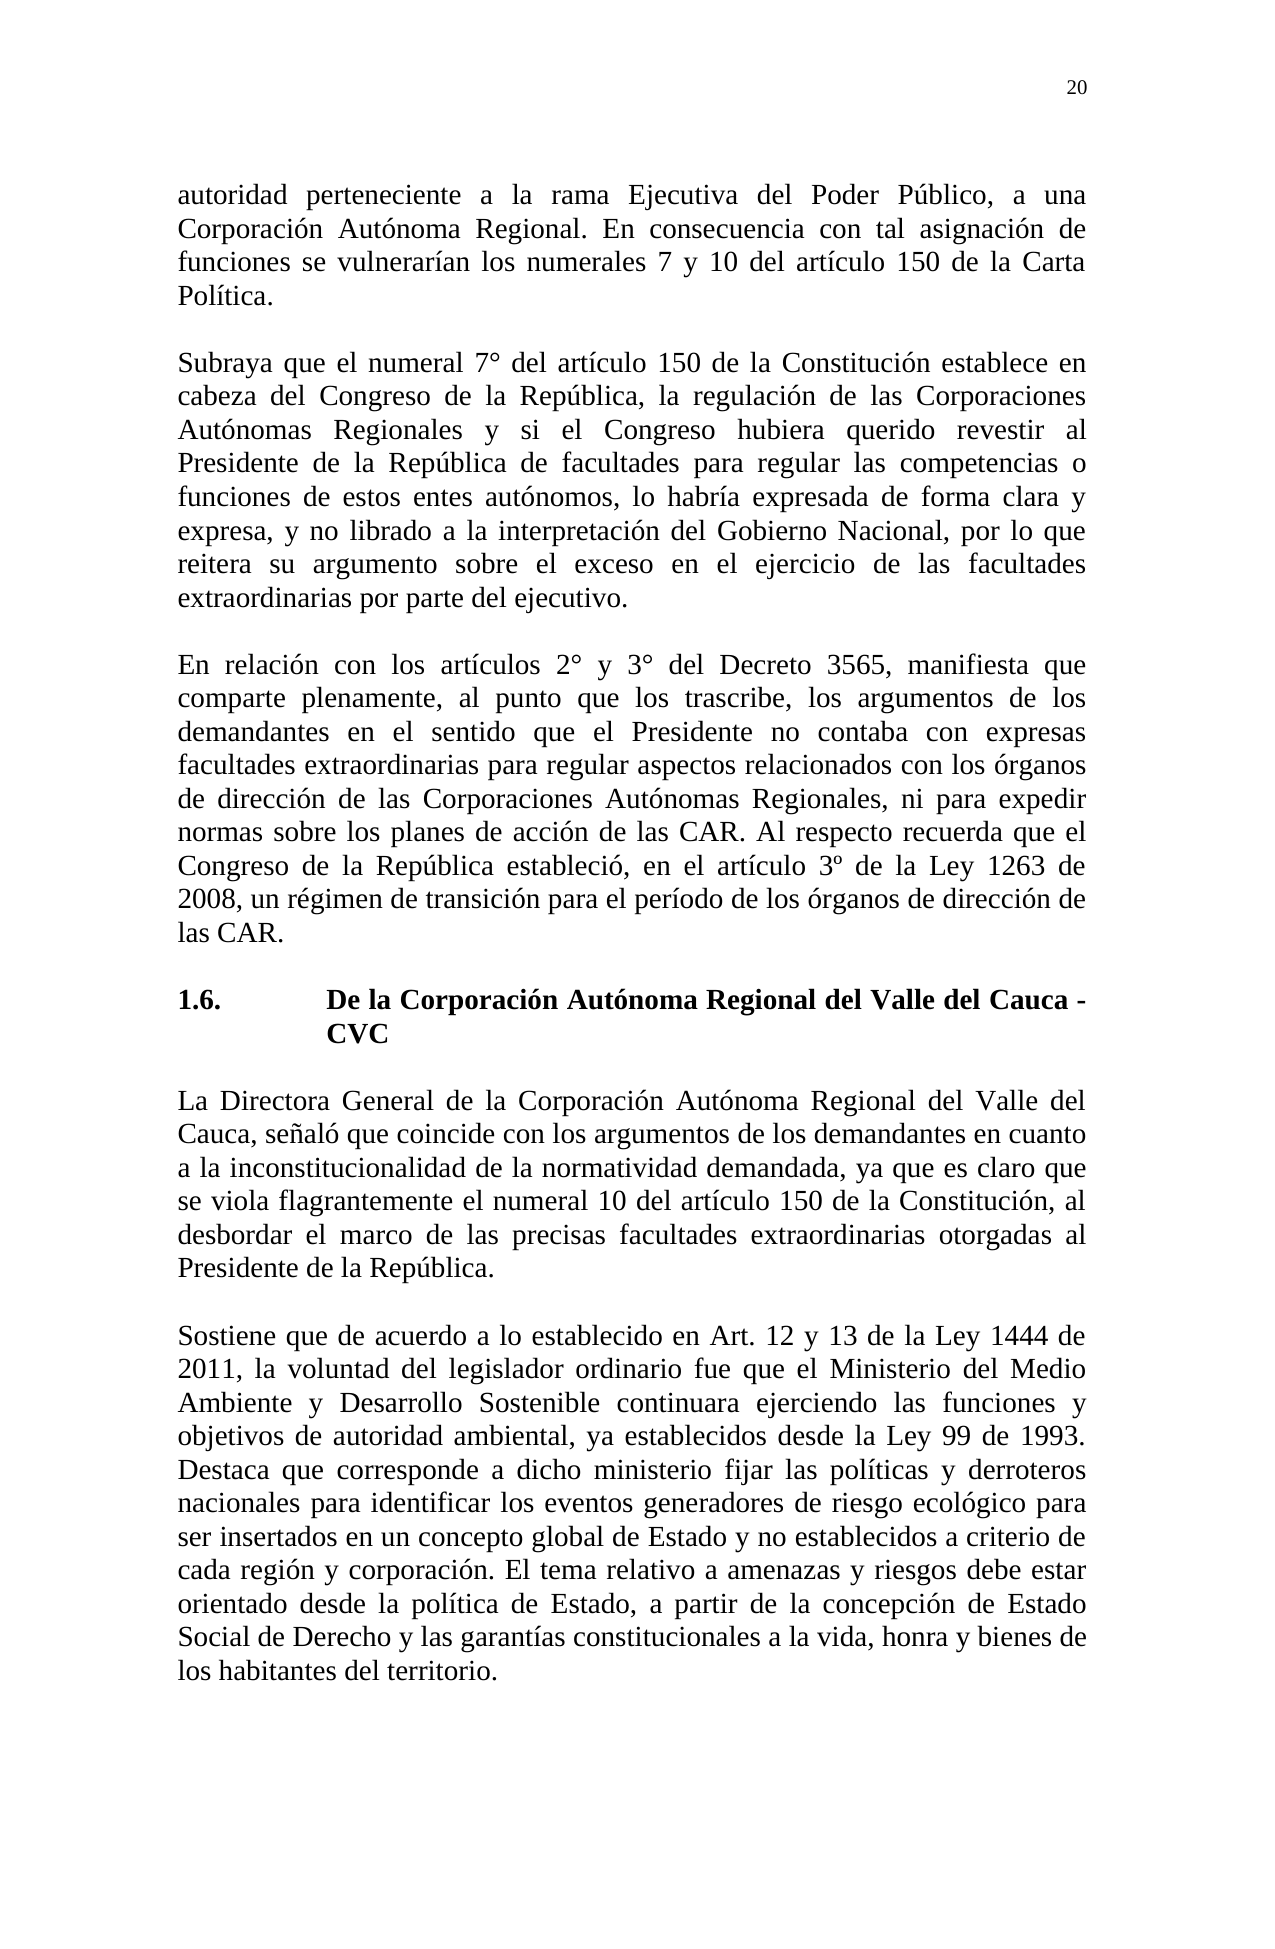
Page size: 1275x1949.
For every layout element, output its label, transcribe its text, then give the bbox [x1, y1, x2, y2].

list De Regional del Valle del Cauca - CVC [177, 982, 1087, 1049]
text Sostiene que de acuerdo a lo establecido en Art. 12 y 13 de 1444 de 2011, la voluntad del legislador ordinario fue que el Ministerio del Medio Ambiente y Desarrollo Sostenible continuara ejerciendo las funciones y objetivos de autoridad ambiental, ya establecidos desde 99 de 1993. Destaca que corresponde a dicho ministerio fijar las políticas y derroteros nacionales para identificar los eventos generadores de riesgo ecológico para ser insertados en un concepto global de Estado y no establecidos a criterio de cada región y corporación. El tema relativo a amenazas y riesgos debe estar orientado desde la política de Estado, a partir de la concepción de Estado Social de Derecho y las garantías constitucionales a la vida, honra y bienes de los habitantes del territorio. [177, 1318, 1087, 1687]
text En relación con los artículos 2° y 3° del Decreto 3565, manifiesta que comparte plenamente, al punto que los trascribe, los argumentos de los demandantes en el sentido que el Presidente no contaba con expresas facultades extraordinarias para regular aspectos relacionados con los órganos de dirección de las Corporaciones Autónomas Regionales, ni para expedir normas sobre los planes de acción de las CAR. Al respecto recuerda que el Congreso de estableció, en el artículo 3º de 1263 de 2008, un régimen de transición para el período de los órganos de dirección de las CAR. [177, 647, 1087, 949]
text de Regional del Valle del Cauca, señaló que coincide con los argumentos de los demandantes en cuanto a la inconstitucionalidad de la normatividad demandada, ya que es claro que se viola flagrantemente el numeral 10 del artículo 150 de , al desbordar el marco de las precisas facultades extraordinarias otorgadas al Presidente de [177, 1083, 1087, 1284]
text Subraya que el numeral 7° del artículo 150 de establece en cabeza del Congreso de , la regulación de las Corporaciones Autónomas Regionales y si el Congreso hubiera querido revestir al Presidente de de facultades para regular las competencias o funciones de estos entes autónomos, lo habría expresada de forma clara y expresa, y no librado a la interpretación del Gobierno Nacional, por lo que reitera su argumento sobre el exceso en el ejercicio de las facultades extraordinarias por parte del ejecutivo. [177, 345, 1087, 613]
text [177, 177, 1087, 311]
